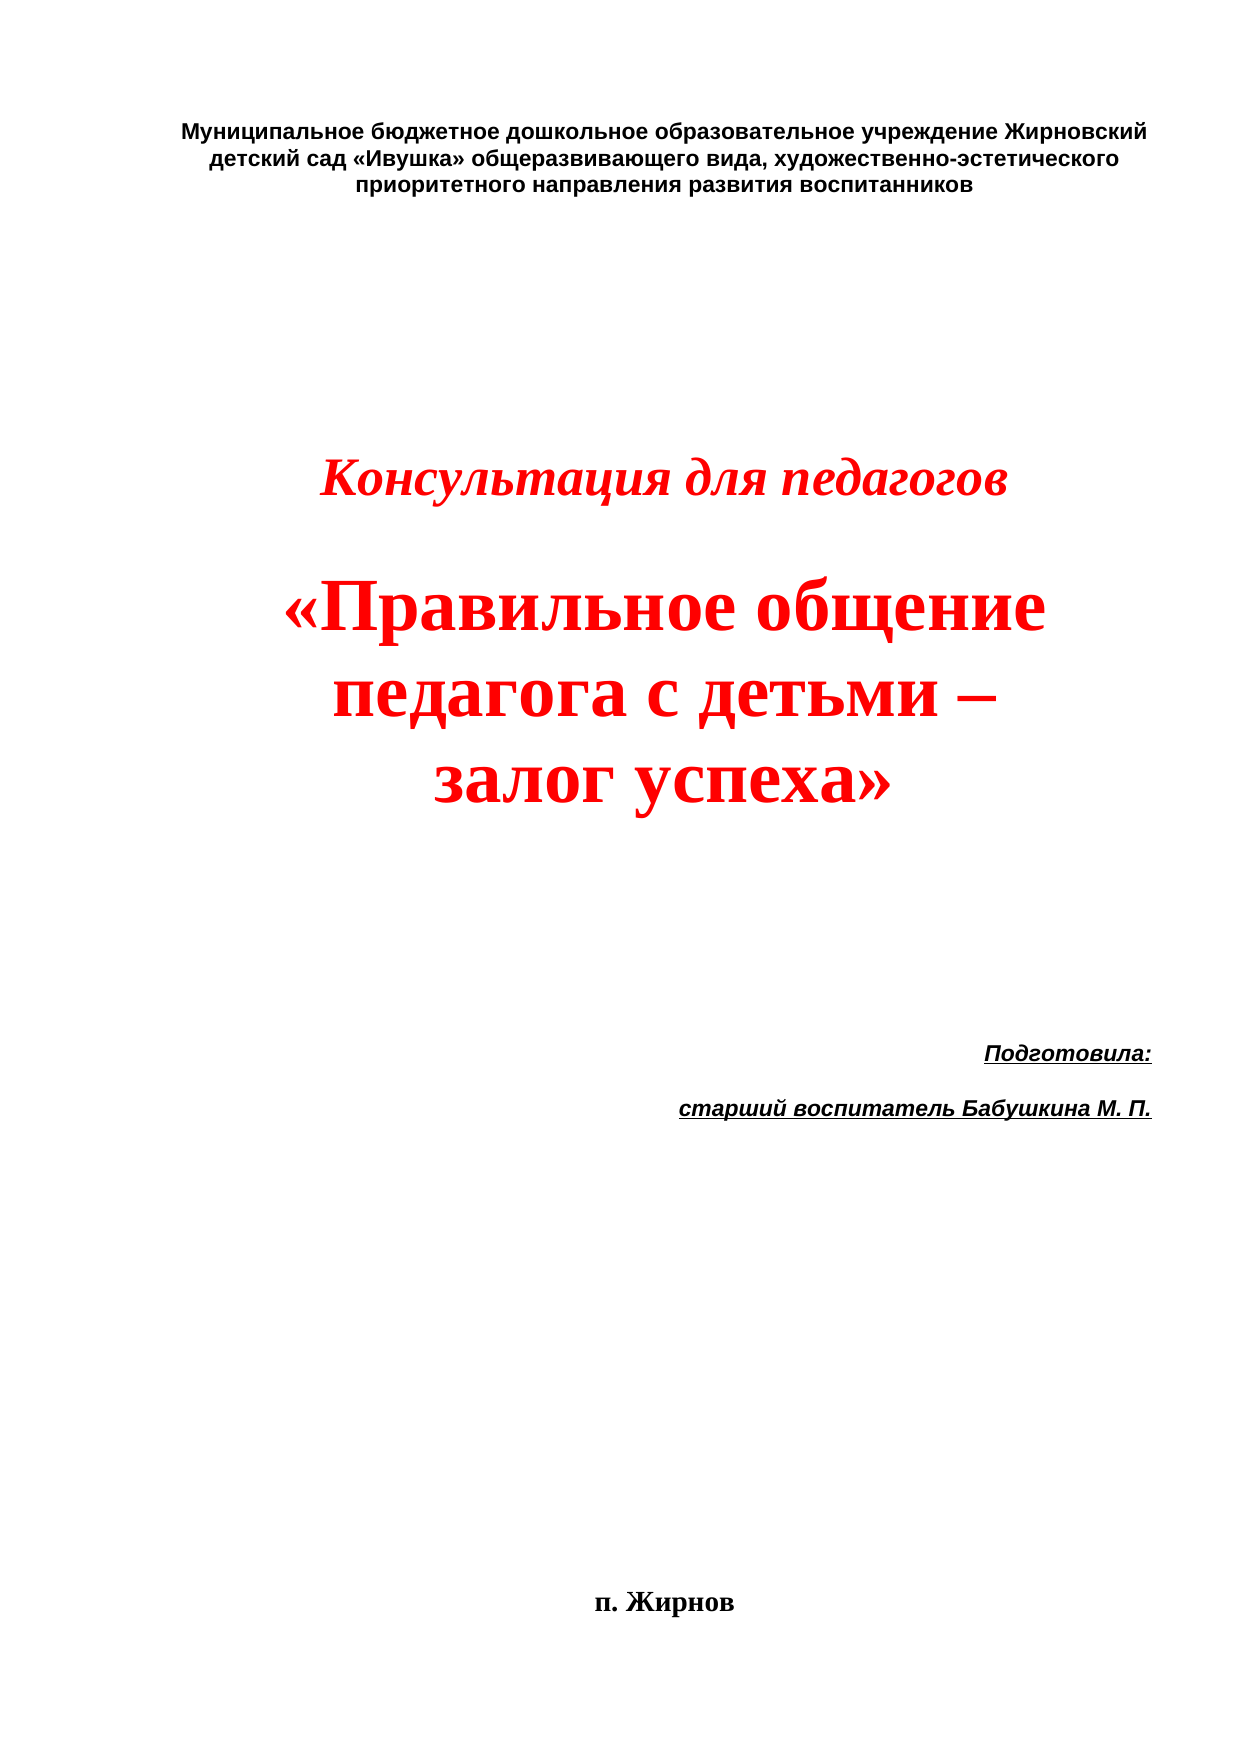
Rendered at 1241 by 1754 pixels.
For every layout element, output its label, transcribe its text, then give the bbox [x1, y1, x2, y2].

text «Правильное общение [177, 560, 1152, 646]
text Муниципальное бюджетное дошкольное образовательное учреждение Жирновский детский сад «Ивушка» общеразвивающего вида, художественно-эстетического приоритетного направления развития воспитанников [177, 118, 1152, 197]
text п. Жирнов [177, 1582, 1152, 1618]
text Консультация для педагогов [177, 419, 1152, 507]
text педагога с детьми – [177, 646, 1152, 733]
text старший воспитатель Бабушкина М. П. [177, 1095, 1152, 1122]
text залог успеха» [177, 733, 1152, 819]
text Подготовила: [177, 1013, 1152, 1066]
